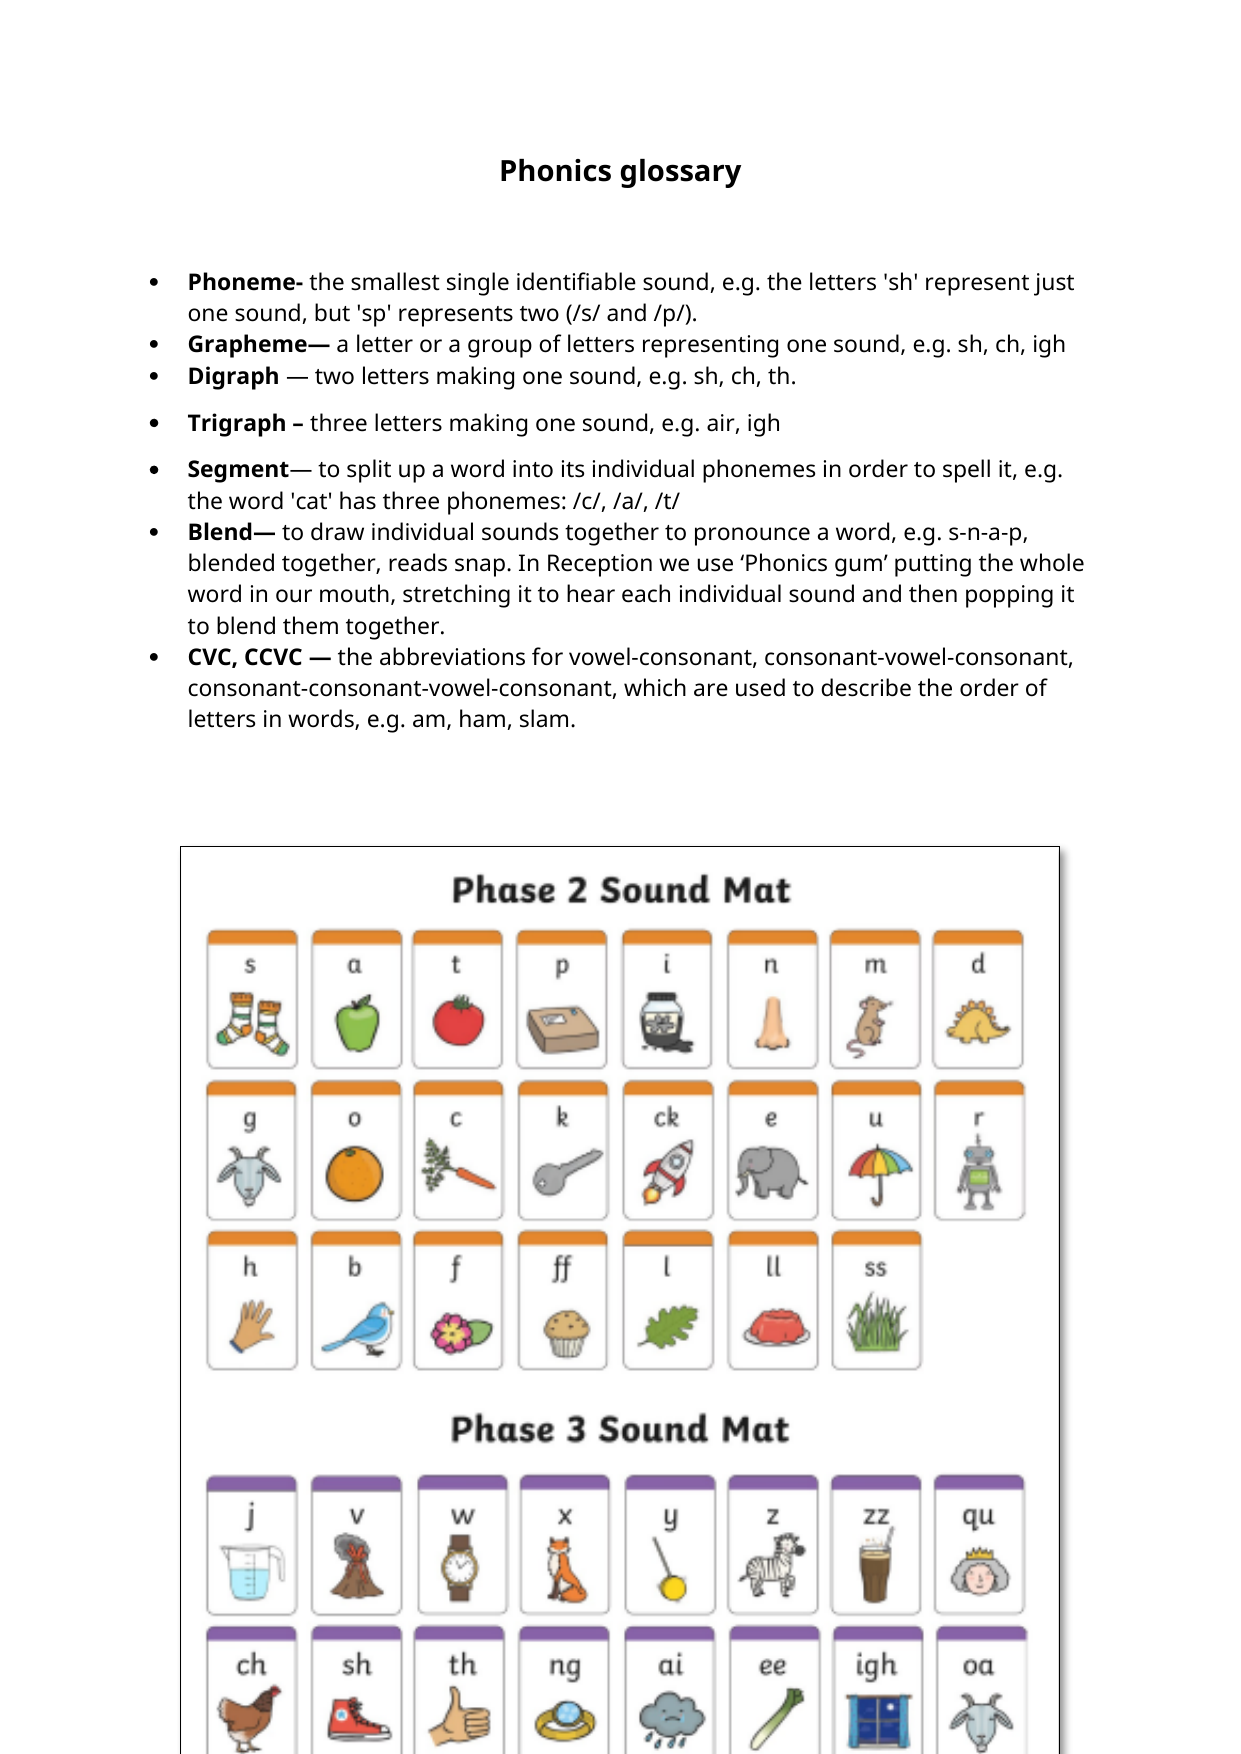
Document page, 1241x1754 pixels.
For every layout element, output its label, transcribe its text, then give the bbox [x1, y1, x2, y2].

list Grapheme— a letter or a group of letters representing one sound, e.g. sh, ch, igh [150, 328, 1090, 359]
list Phoneme- the smallest single identifiable sound, e.g. the letters 'sh' represent just one sound, but 'sp' represents two (/s/ and /p/). [150, 266, 1090, 328]
picture [181, 847, 1059, 1754]
text Phonics glossary [150, 150, 1090, 190]
list Trigraph – three letters making one sound, e.g. air, igh [150, 406, 1090, 438]
list Segment— to split up a word into its individual phonemes in order to spell it, e.g. the word 'cat' has three phonemes: /c/, /a/, /t/ [150, 453, 1090, 516]
list Digraph — two letters making one sound, e.g. sh, ch, th. [150, 359, 1090, 391]
list CVC, CCVC — the abbreviations for vowel-consonant, consonant-vowel-consonant, consonant-consonant-vowel-consonant, which are used to describe the order of letters in words, e.g. am, ham, slam. [150, 641, 1090, 734]
list Blend— to draw individual sounds together to pronounce a word, e.g. s-n-a-p, blended together, reads snap. In Reception we use ‘Phonics gum’ putting the whole word in our mouth, stretching it to hear each individual sound and then popping it to blend them together. [150, 516, 1090, 641]
